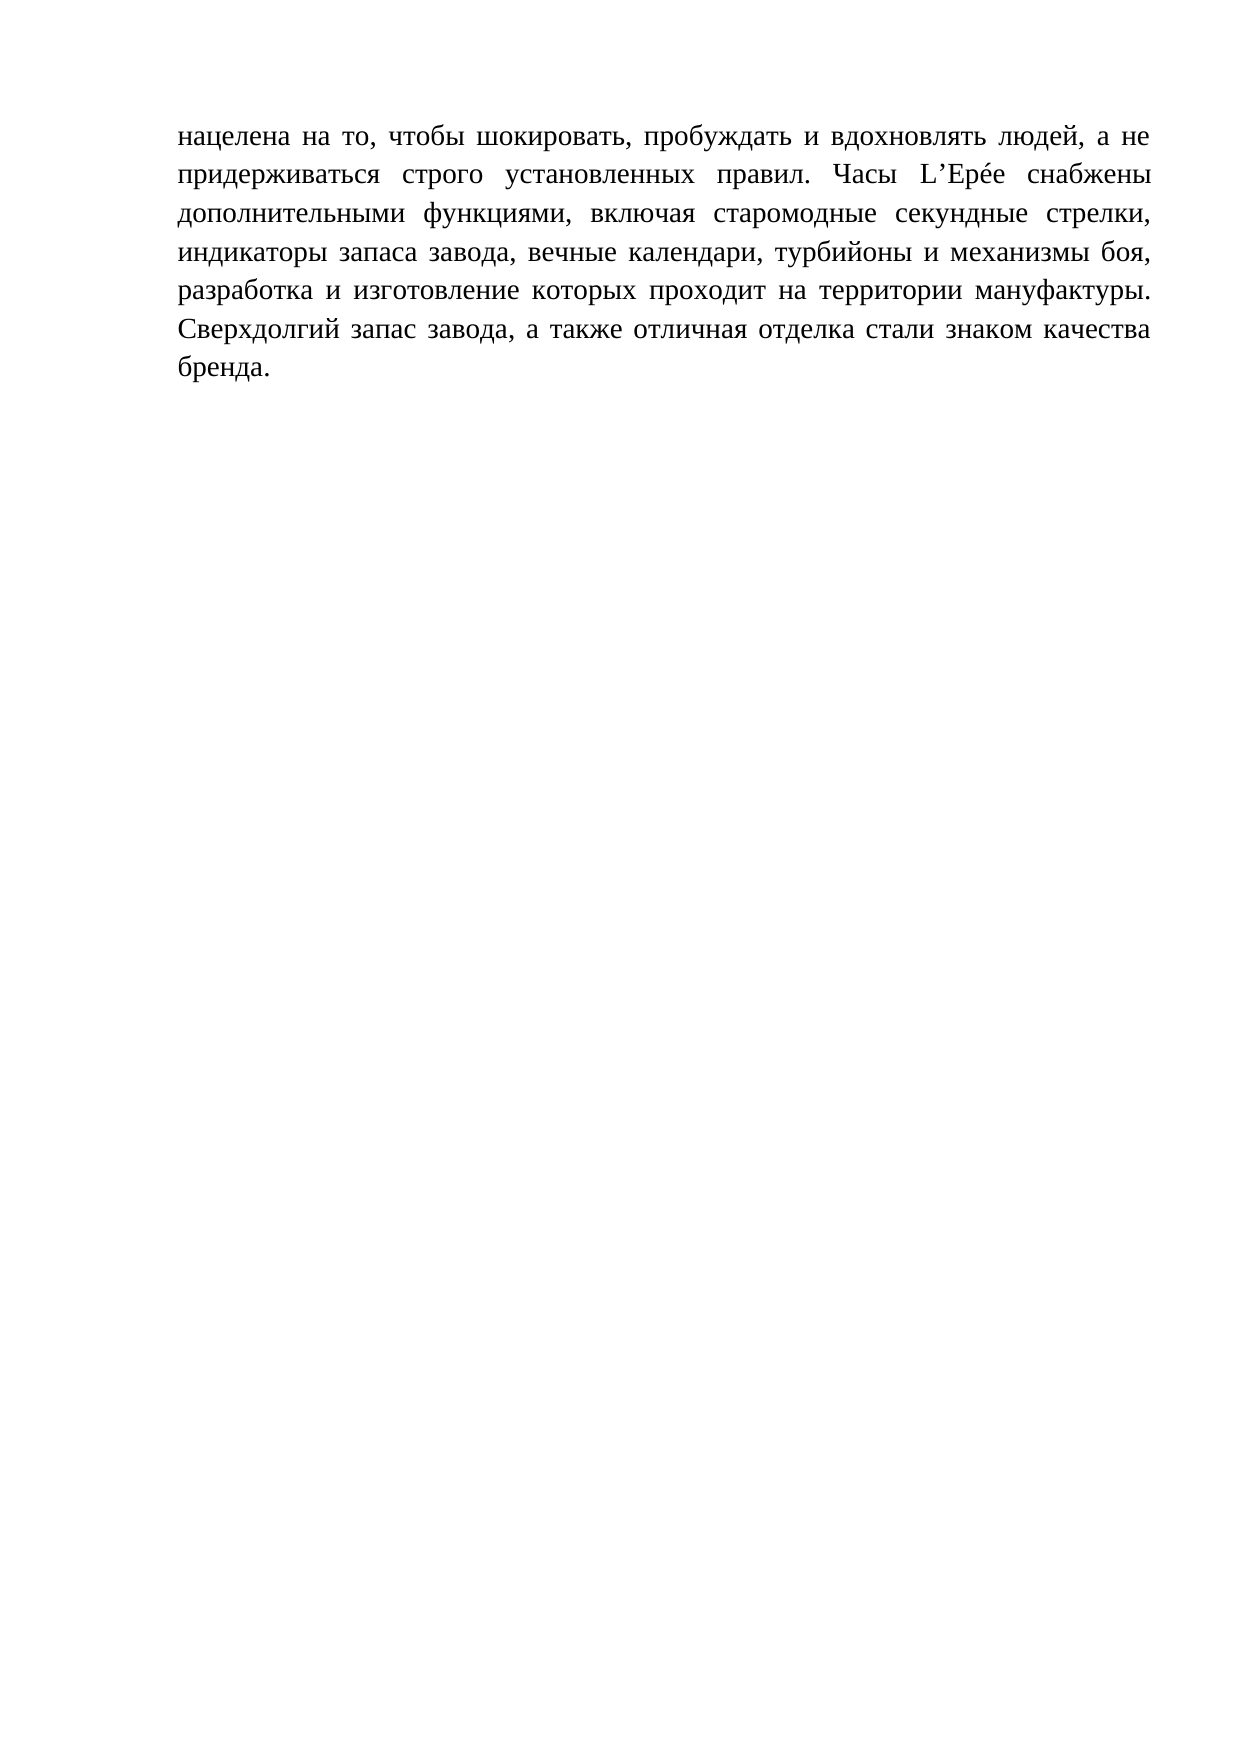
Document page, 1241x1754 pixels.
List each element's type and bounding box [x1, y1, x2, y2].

text [177, 118, 1152, 383]
